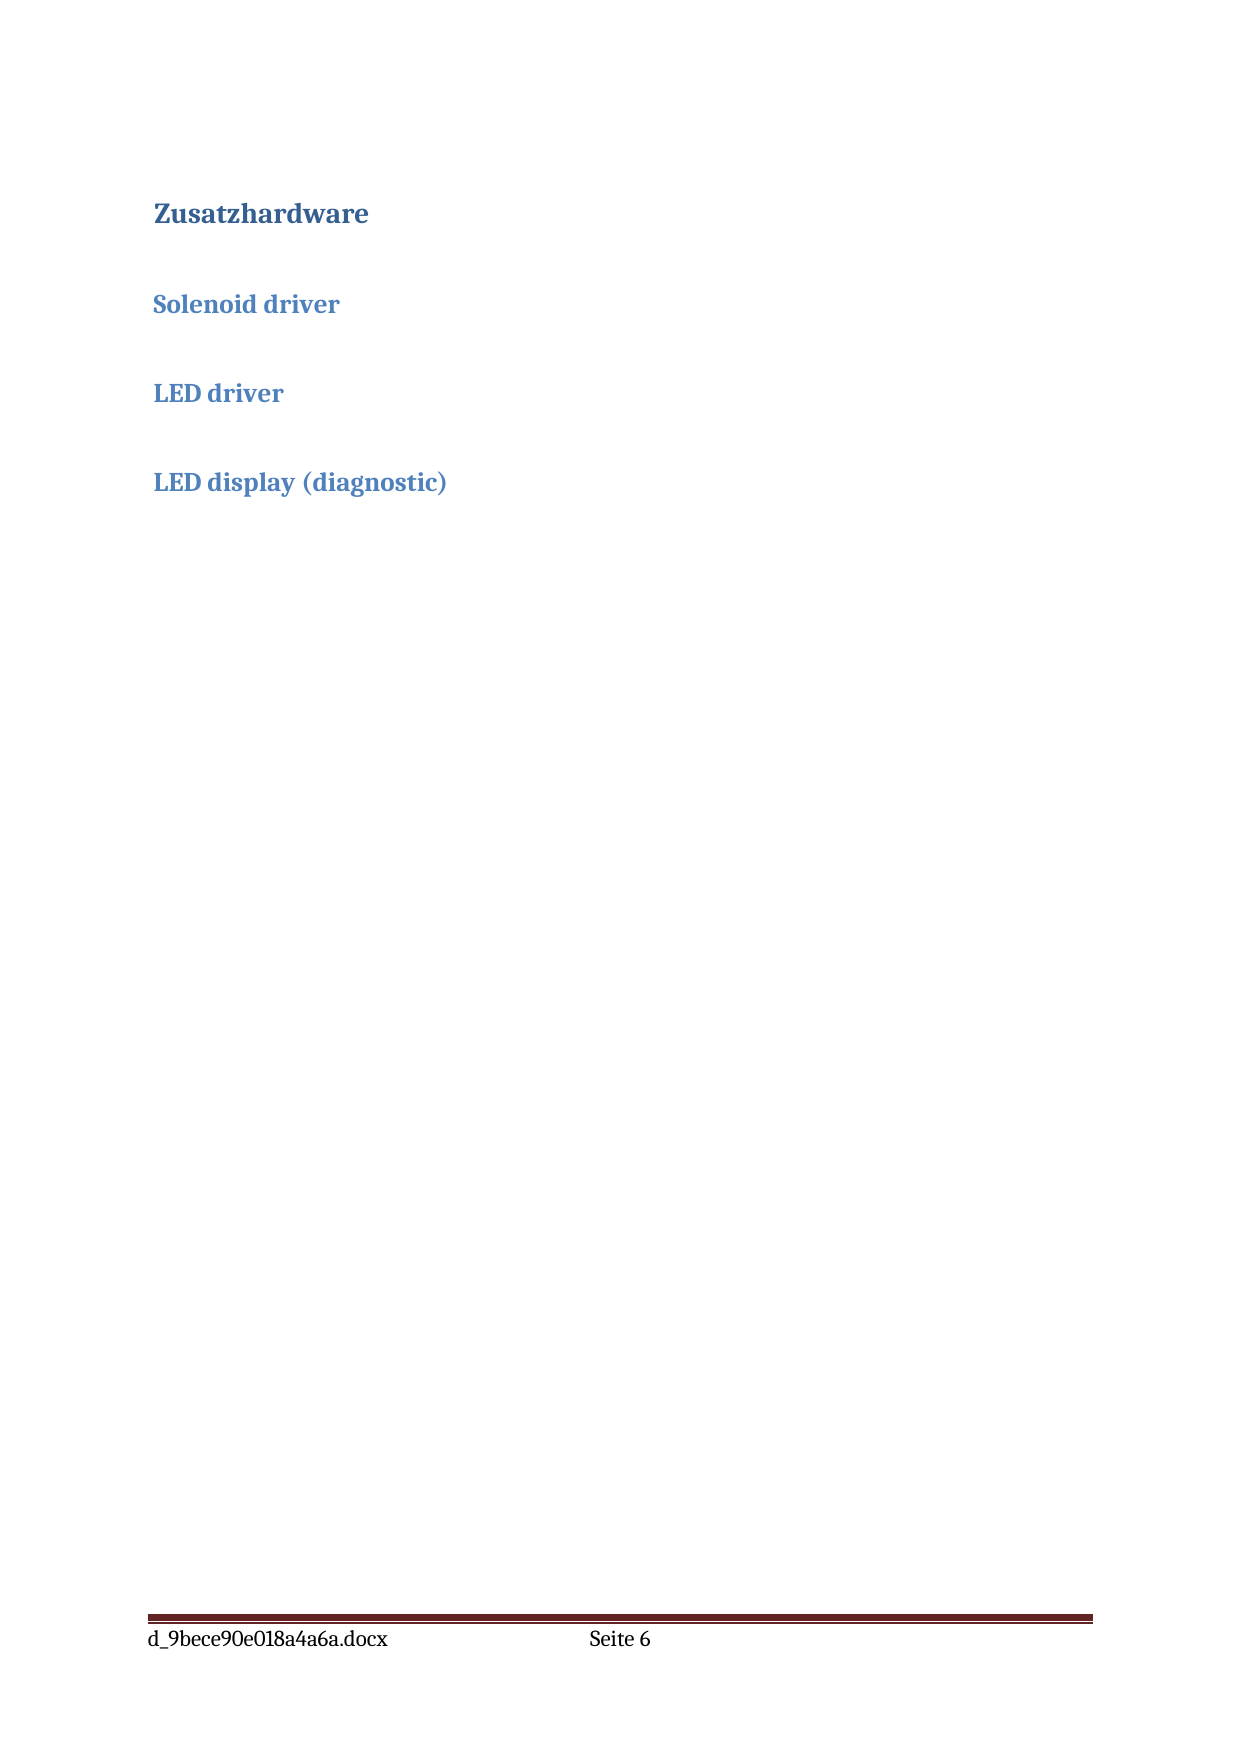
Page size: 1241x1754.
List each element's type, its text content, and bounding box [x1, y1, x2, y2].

subtitle Solenoid driver [148, 289, 1093, 320]
subtitle Zusatzhardware [148, 198, 1093, 231]
subtitle LED driver [148, 378, 1093, 409]
subtitle LED display (diagnostic) [148, 467, 1093, 498]
